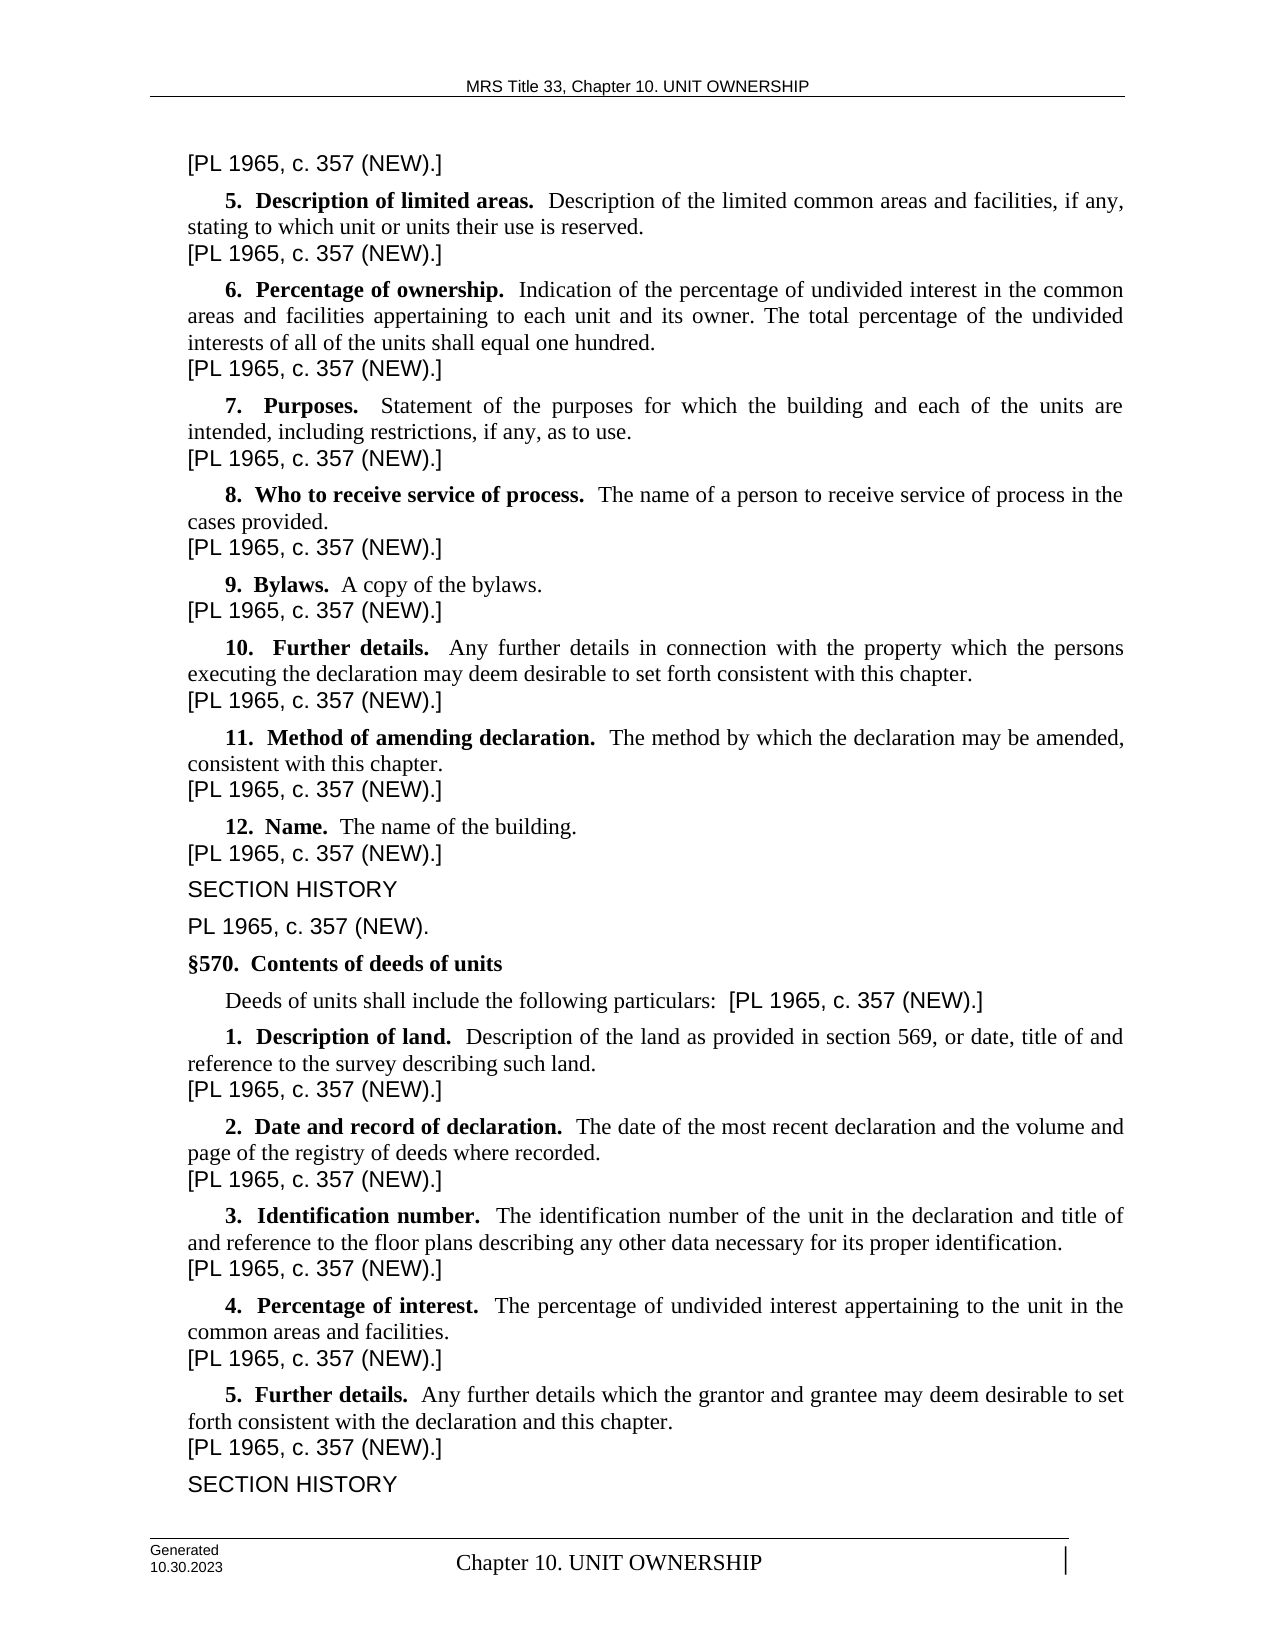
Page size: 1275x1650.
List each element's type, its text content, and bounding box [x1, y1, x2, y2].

text [PL 1965, c. 357 (NEW).] [187, 239, 1125, 266]
text [PL 1965, c. 357 (NEW).] [187, 687, 1125, 713]
text [PL 1965, c. 357 (NEW).] [187, 597, 1125, 624]
text Deeds of units shall include the following particulars: [PL 1965, c. 357 (NEW).] [187, 987, 1125, 1013]
text 12. Name. The name of the building. [187, 813, 1125, 839]
text 7. Purposes. Statement of the purposes for which the building and each of the units are intended, including restrictions, if any, as to use. [187, 392, 1125, 445]
text §570. Contents of deeds of units [187, 950, 1125, 976]
text [PL 1965, c. 357 (NEW).] [187, 1344, 1125, 1371]
text 11. Method of amending declaration. The method by which the declaration may be amended, consistent with this chapter. [187, 724, 1125, 776]
text 2. Date and record of declaration. The date of the most recent declaration and the volume and page of the registry of deeds where recorded. [187, 1113, 1125, 1166]
text 8. Who to receive service of process. The name of a person to receive service of process in the cases provided. [187, 482, 1125, 534]
text 5. Description of limited areas. Description of the limited common areas and facilities, if any, stating to which unit or units their use is reserved. [187, 187, 1125, 239]
text 10. Further details. Any further details in connection with the property which the persons executing the declaration may deem desirable to set forth consistent with this chapter. [187, 634, 1125, 687]
text 6. Percentage of ownership. Indication of the percentage of undivided interest in the common areas and facilities appertaining to each unit and its owner. The total percentage of the undivided interests of all of the units shall equal one hundred. [187, 276, 1125, 355]
text 1. Description of land. Description of the land as provided in section 569, or date, title of and reference to the survey describing such land. [187, 1023, 1125, 1076]
text SECTION HISTORY [187, 876, 1125, 903]
text 5. Further details. Any further details which the grantor and grantee may deem desirable to set forth consistent with the declaration and this chapter. [187, 1381, 1125, 1434]
text 9. Bylaws. A copy of the bylaws. [187, 571, 1125, 597]
text [PL 1965, c. 357 (NEW).] [187, 1255, 1125, 1281]
text [PL 1965, c. 357 (NEW).] [187, 534, 1125, 561]
text 3. Identification number. The identification number of the unit in the declaration and title of and reference to the floor plans describing any other data necessary for its proper identification. [187, 1202, 1125, 1255]
text PL 1965, c. 357 (NEW). [187, 913, 1125, 939]
text [PL 1965, c. 357 (NEW).] [187, 445, 1125, 471]
text SECTION HISTORY [187, 1471, 1125, 1497]
text [PL 1965, c. 357 (NEW).] [187, 1076, 1125, 1102]
text [PL 1965, c. 357 (NEW).] [187, 776, 1125, 803]
text [PL 1965, c. 357 (NEW).] [187, 1434, 1125, 1460]
text [PL 1965, c. 357 (NEW).] [187, 355, 1125, 382]
text 4. Percentage of interest. The percentage of undivided interest appertaining to the unit in the common areas and facilities. [187, 1292, 1125, 1344]
text [PL 1965, c. 357 (NEW).] [187, 1166, 1125, 1192]
text [PL 1965, c. 357 (NEW).] [187, 839, 1125, 866]
text [PL 1965, c. 357 (NEW).] [187, 150, 1125, 176]
